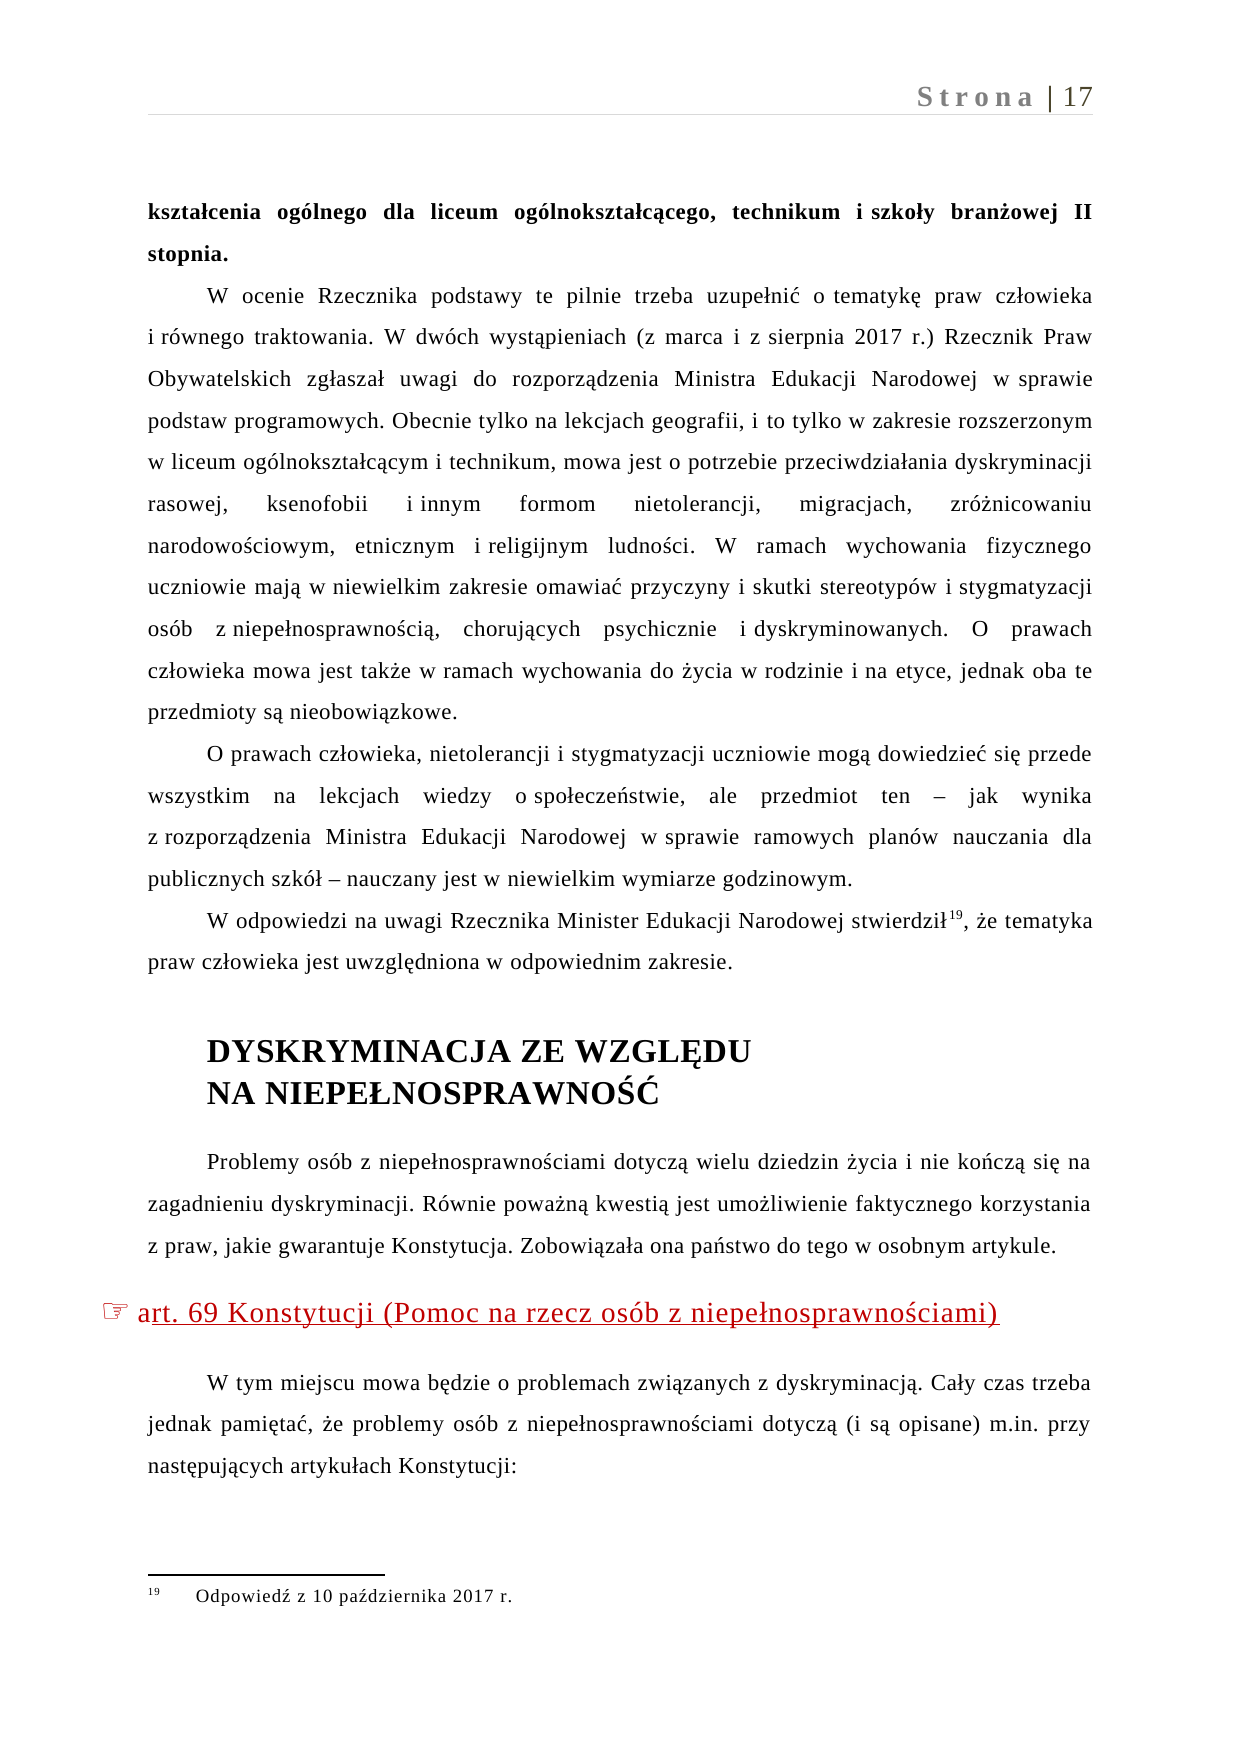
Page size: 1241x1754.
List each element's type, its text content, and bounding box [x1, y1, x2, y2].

text W ocenie Rzecznika podstawy te pilnie trzeba uzupełnić o tematykę praw człowieka i równego traktowania. W dwóch wystąpieniach (z marca i z sierpnia 2017 r.) Rzecznik Praw Obywatelskich zgłaszał uwagi do rozporządzenia Ministra Edukacji Narodowej w sprawie podstaw programowych. Obecnie tylko na lekcjach geografii, i to tylko w zakresie rozszerzonym w liceum ogólnokształcącym i technikum, mowa jest o potrzebie przeciwdziałania dyskryminacji rasowej, ksenofobii i innym formom nietolerancji, migracjach, zróżnicowaniu narodowościowym, etnicznym i religijnym ludności. W ramach wychowania fizycznego uczniowie mają w niewielkim zakresie omawiać przyczyny i skutki stereotypów i stygmatyzacji osób z niepełnosprawnością, chorujących psychicznie i dyskryminowanych. O prawach człowieka mowa jest także w ramach wychowania do życia w rodzinie i na etyce, jednak oba te przedmioty są nieobowiązkowe. [148, 270, 1093, 728]
text Problemy osób z niepełnosprawnościami dotyczą wielu dziedzin życia i nie kończą się na zagadnieniu dyskryminacji. Równie poważną kwestią jest umożliwienie faktycznego korzystania z praw, jakie gwarantuje Konstytucja. Zobowiązała ona państwo do tego w osobnym artykule. [148, 1136, 1093, 1261]
text art. 69 Konstytucji (Pomoc na rzecz osób z niepełnosprawnościami) [100, 1286, 1093, 1332]
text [148, 186, 1093, 270]
subtitle DYSKRYMINACJA ZE WZGLĘDU NA NIEPEŁNOSPRAWNOŚĆ [207, 1028, 1093, 1111]
text W odpowiedzi na uwagi Rzecznika Minister Edukacji Narodowej stwierdził, że tematyka praw człowieka jest uwzględniona w odpowiednim zakresie. [148, 895, 1093, 978]
text O prawach człowieka, nietolerancji i stygmatyzacji uczniowie mogą dowiedzieć się przede wszystkim na lekcjach wiedzy o społeczeństwie, ale przedmiot ten – jak wynika z rozporządzenia Ministra Edukacji Narodowej w sprawie ramowych planów nauczania dla publicznych szkół – nauczany jest w niewielkim wymiarze godzinowym. [148, 728, 1093, 895]
text W tym miejscu mowa będzie o problemach związanych z dyskryminacją. Cały czas trzeba jednak pamiętać, że problemy osób z niepełnosprawnościami dotyczą (i są opisane) m.in. przy następujących artykułach Konstytucji: [148, 1357, 1093, 1482]
